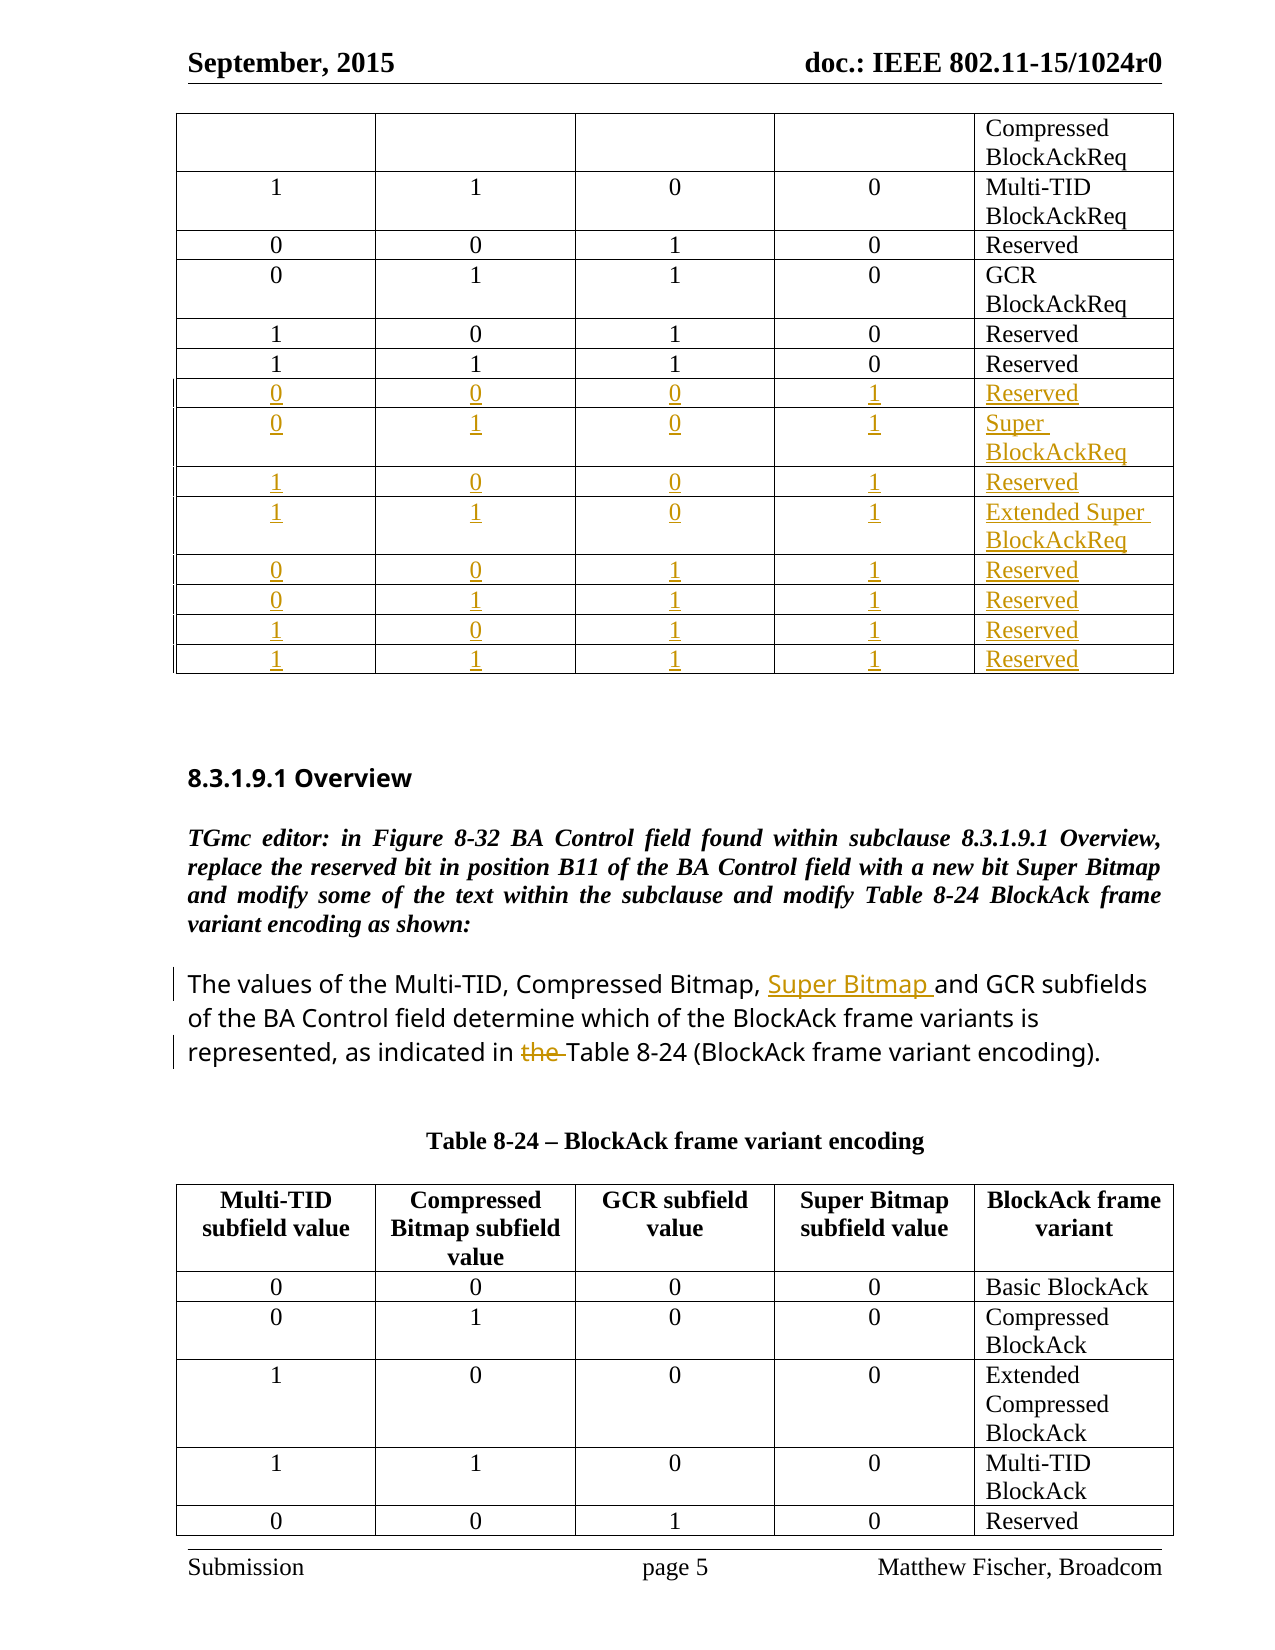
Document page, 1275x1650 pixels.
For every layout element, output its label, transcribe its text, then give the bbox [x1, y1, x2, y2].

table_cell 1 [177, 319, 375, 348]
table_cell Reserved [975, 349, 1173, 377]
table_cell 0 [775, 1360, 974, 1447]
table_cell 0 [775, 319, 974, 348]
table_cell [975, 497, 1173, 554]
table_cell [376, 615, 575, 643]
table_cell [975, 555, 1173, 584]
table_cell [576, 555, 774, 584]
table_cell [177, 497, 375, 554]
table_cell [177, 585, 375, 614]
table_cell 0 [576, 1448, 774, 1505]
table_cell [376, 379, 575, 407]
table_cell [775, 585, 974, 614]
table_cell Reserved [975, 231, 1173, 259]
table_cell 0 [576, 1302, 774, 1359]
table_cell 1 [576, 260, 774, 318]
table_cell [177, 555, 375, 584]
table_cell 0 [775, 114, 974, 171]
table_cell [177, 379, 375, 407]
table_cell 0 [775, 1272, 974, 1301]
table_cell 0 [177, 1506, 375, 1535]
table_cell [576, 585, 774, 614]
table_cell 0 [576, 114, 774, 171]
table_cell [975, 408, 1173, 466]
table_cell [376, 585, 575, 614]
table_cell 1 [376, 1302, 575, 1359]
table_cell 1 [376, 349, 575, 377]
table_cell 1 [576, 349, 774, 377]
text Table 8-24 – BlockAck frame variant encoding [187, 1126, 1162, 1155]
table_cell [775, 408, 974, 466]
table_cell 0 [376, 1360, 575, 1447]
table_cell Extended Compressed BlockAck [975, 1360, 1173, 1447]
table_cell [576, 497, 774, 554]
table_cell [177, 467, 375, 496]
table_cell [576, 379, 774, 407]
table_cell [775, 555, 974, 584]
table_cell 1 [177, 349, 375, 377]
table_cell [576, 615, 774, 643]
table_cell Reserved [975, 319, 1173, 348]
table_header Super Bitmap subfield value [775, 1185, 974, 1271]
table_cell 1 [376, 1448, 575, 1505]
table_header Compressed Bitmap subfield value [376, 1185, 575, 1271]
table_cell [576, 467, 774, 496]
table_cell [975, 114, 1173, 171]
table_cell 0 [177, 231, 375, 259]
table_cell 0 [177, 1272, 375, 1301]
table_cell [376, 497, 575, 554]
table_cell 1 [576, 319, 774, 348]
table_cell GCR BlockAckReq [975, 260, 1173, 318]
table_header BlockAck frame variant [975, 1185, 1173, 1271]
table_cell [376, 555, 575, 584]
table_cell 0 [775, 1302, 974, 1359]
text TGmc editor: in Figure 8-32 BA Control field found within subclause 8.3.1.9.1 Overview, replace the reserved bit in position B11 of the BA Control field with a new bit Super Bitmap and modify some of the text within the subclause and modify Table 8-24 BlockAck frame variant encoding as shown: [187, 823, 1162, 938]
table_cell 0 [775, 1506, 974, 1535]
table_cell 1 [376, 260, 575, 318]
table_cell [376, 467, 575, 496]
table_cell 0 [376, 319, 575, 348]
table_cell [975, 467, 1173, 496]
table_cell [975, 645, 1173, 673]
table_cell 0 [376, 114, 575, 171]
table_cell [576, 408, 774, 466]
table_cell 1 [177, 114, 375, 171]
table_cell [376, 408, 575, 466]
table_cell [775, 467, 974, 496]
table_cell [775, 497, 974, 554]
table_cell 0 [775, 349, 974, 377]
table_cell 0 [775, 1448, 974, 1505]
table_cell [975, 585, 1173, 614]
table_cell [177, 408, 375, 466]
table_cell 0 [775, 231, 974, 259]
table_cell 1 [576, 1506, 774, 1535]
table_cell 0 [775, 260, 974, 318]
table_cell 0 [376, 231, 575, 259]
table_cell [975, 615, 1173, 643]
table_cell 1 [177, 172, 375, 229]
table_cell [177, 615, 375, 643]
table_cell [975, 379, 1173, 407]
table_cell 0 [376, 1506, 575, 1535]
table_cell 1 [177, 1448, 375, 1505]
table_cell 0 [775, 172, 974, 229]
table_cell 0 [576, 1272, 774, 1301]
table_cell Basic BlockAck [975, 1272, 1173, 1301]
table_cell Compressed BlockAck [975, 1302, 1173, 1359]
text 8.3.1.9.1 Overview [187, 761, 1162, 795]
table_cell Reserved [975, 1506, 1173, 1535]
table_cell [177, 645, 375, 673]
table_cell [775, 645, 974, 673]
table_cell [376, 645, 575, 673]
text The values of the Multi-TID, Compressed Bitmap, and GCR subfields of the BA Control field determine which of the BlockAck frame variants is represented, as indicated in Table 8-24 (BlockAck frame variant encoding). [187, 967, 1162, 1069]
table_cell [576, 645, 774, 673]
table_cell 0 [177, 260, 375, 318]
table_cell [775, 615, 974, 643]
table_cell 0 [177, 1302, 375, 1359]
table_header GCR subfield value [576, 1185, 774, 1271]
table_cell 0 [576, 172, 774, 229]
table_cell 1 [177, 1360, 375, 1447]
table_cell Multi-TID BlockAckReq [975, 172, 1173, 229]
table_cell 1 [376, 172, 575, 229]
table_cell 1 [576, 231, 774, 259]
table_cell Multi-TID BlockAck [975, 1448, 1173, 1505]
table_cell 0 [576, 1360, 774, 1447]
table_header Multi-TID subfield value [177, 1185, 375, 1271]
table_cell [775, 379, 974, 407]
table_cell 0 [376, 1272, 575, 1301]
